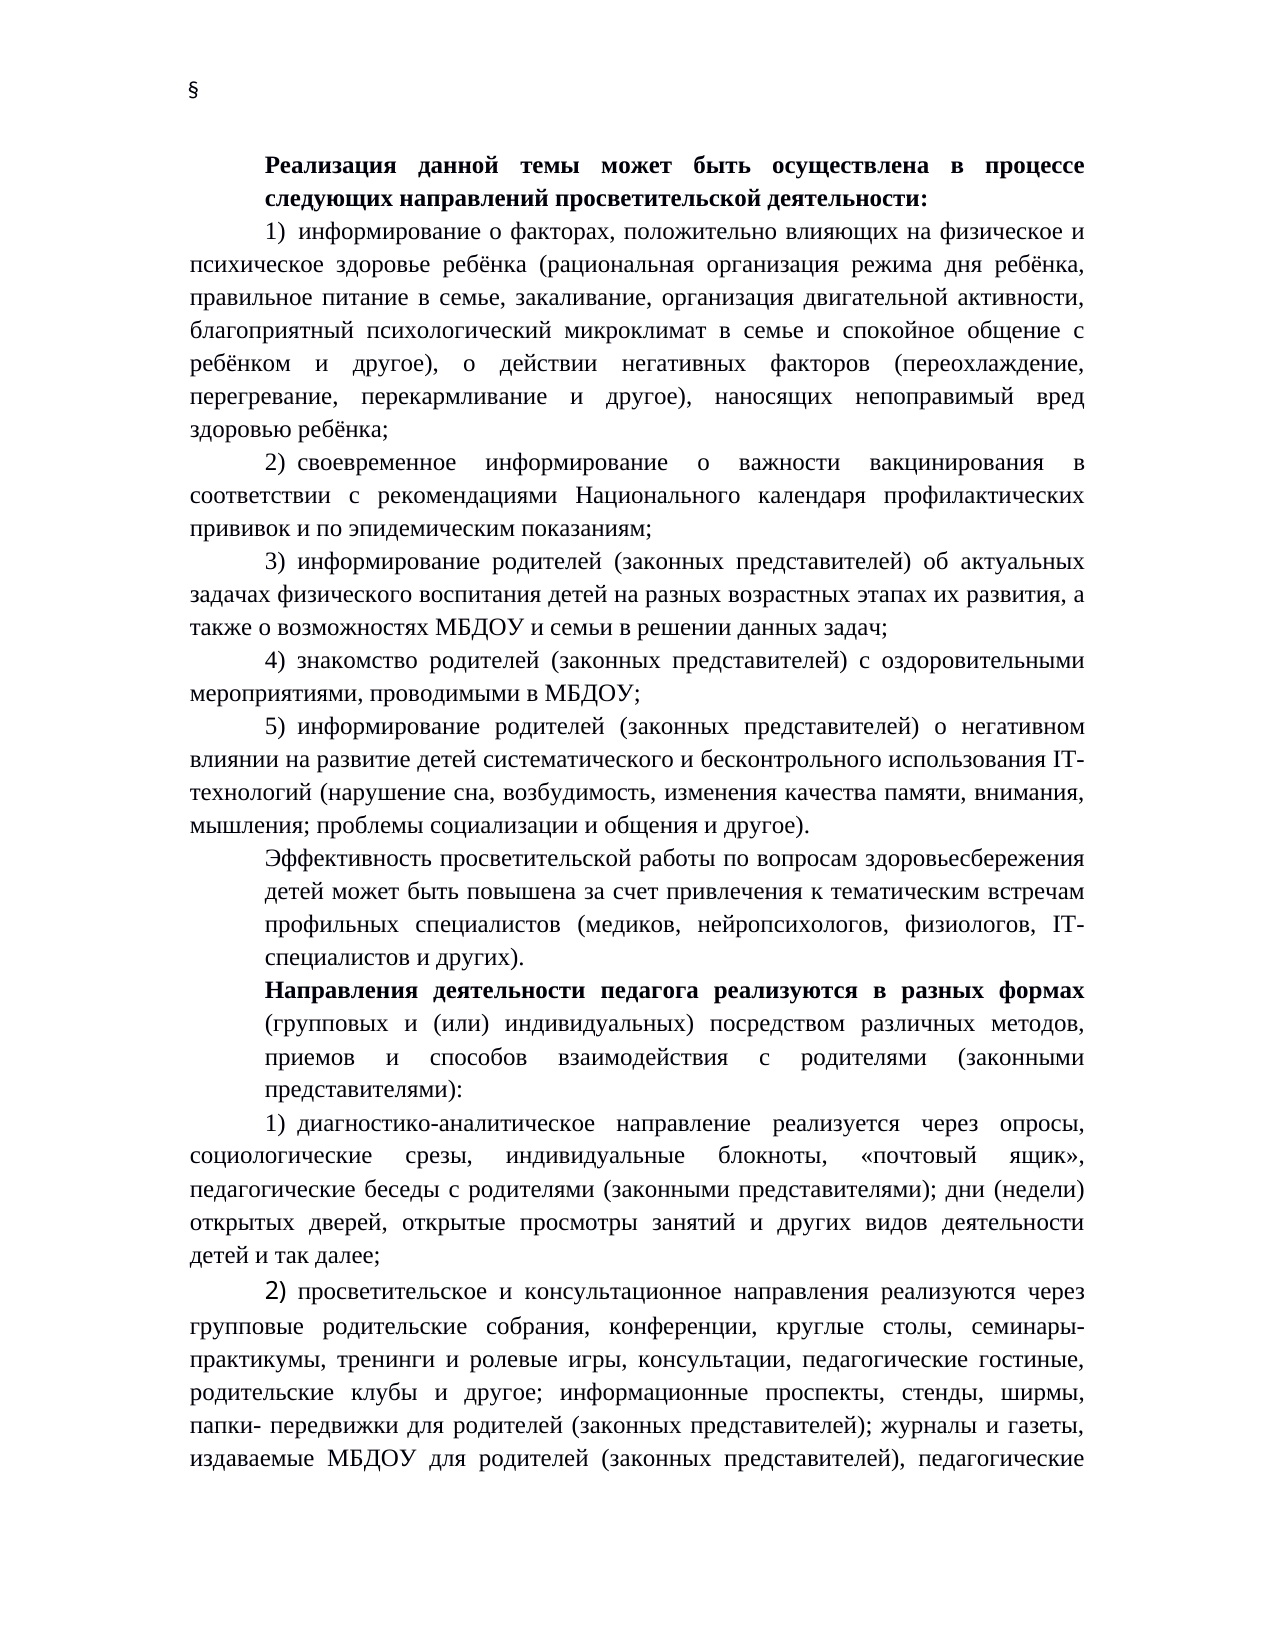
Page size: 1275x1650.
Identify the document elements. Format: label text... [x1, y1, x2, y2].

list информирование родителей (законных представителей) об актуальных задачах физического воспитания детей на разных возрастных этапах их развития, а также о возможностях МБДОУ и семьи в решении данных задач; [189, 546, 1085, 641]
list информирование родителей (законных представителей) о негативном влиянии на развитие детей систематического и бесконтрольного использования IT-технологий (нарушение сна, возбудимость, изменения качества памяти, внимания, мышления; проблемы социализации и общения и другое). [189, 711, 1085, 839]
text Реализация данной темы может быть осуществлена в процессе следующих направлений просветительской деятельности: [264, 150, 1085, 212]
list информирование о факторах, положительно влияющих на физическое и психическое здоровье ребёнка (рациональная организация режима дня ребёнка, правильное питание в семье, закаливание, организация двигательной активности, благоприятный психологический микроклимат в семье и спокойное общение с ребёнком и другое), о действии негативных факторов (переохлаждение, перегревание, перекармливание и другое), наносящих непоправимый вред здоровью ребёнка; [189, 216, 1085, 443]
list диагностико-аналитическое направление реализуется через опросы, социологические срезы, индивидуальные блокноты, «почтовый ящик», педагогические беседы с родителями (законными представителями); дни (недели) открытых дверей, открытые просмотры занятий и других видов деятельности детей и так далее; [189, 1108, 1085, 1268]
text Направления деятельности педагога реализуются в разных формах (групповых и (или) индивидуальных) посредством различных методов, приемов и способов взаимодействия с родителями (законными представителями): [264, 976, 1085, 1103]
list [189, 1273, 1085, 1472]
list знакомство родителей (законных представителей) с оздоровительными мероприятиями, проводимыми в МБДОУ; [189, 645, 1085, 707]
list своевременное информирование о важности вакцинирования в соответствии с рекомендациями Национального календаря профилактических прививок и по эпидемическим показаниям; [189, 447, 1085, 542]
text Эффективность просветительской работы по вопросам здоровьесбережения детей может быть повышена за счет привлечения к тематическим встречам профильных специалистов (медиков, нейропсихологов, физиологов, IT-специалистов и других). [264, 843, 1085, 971]
